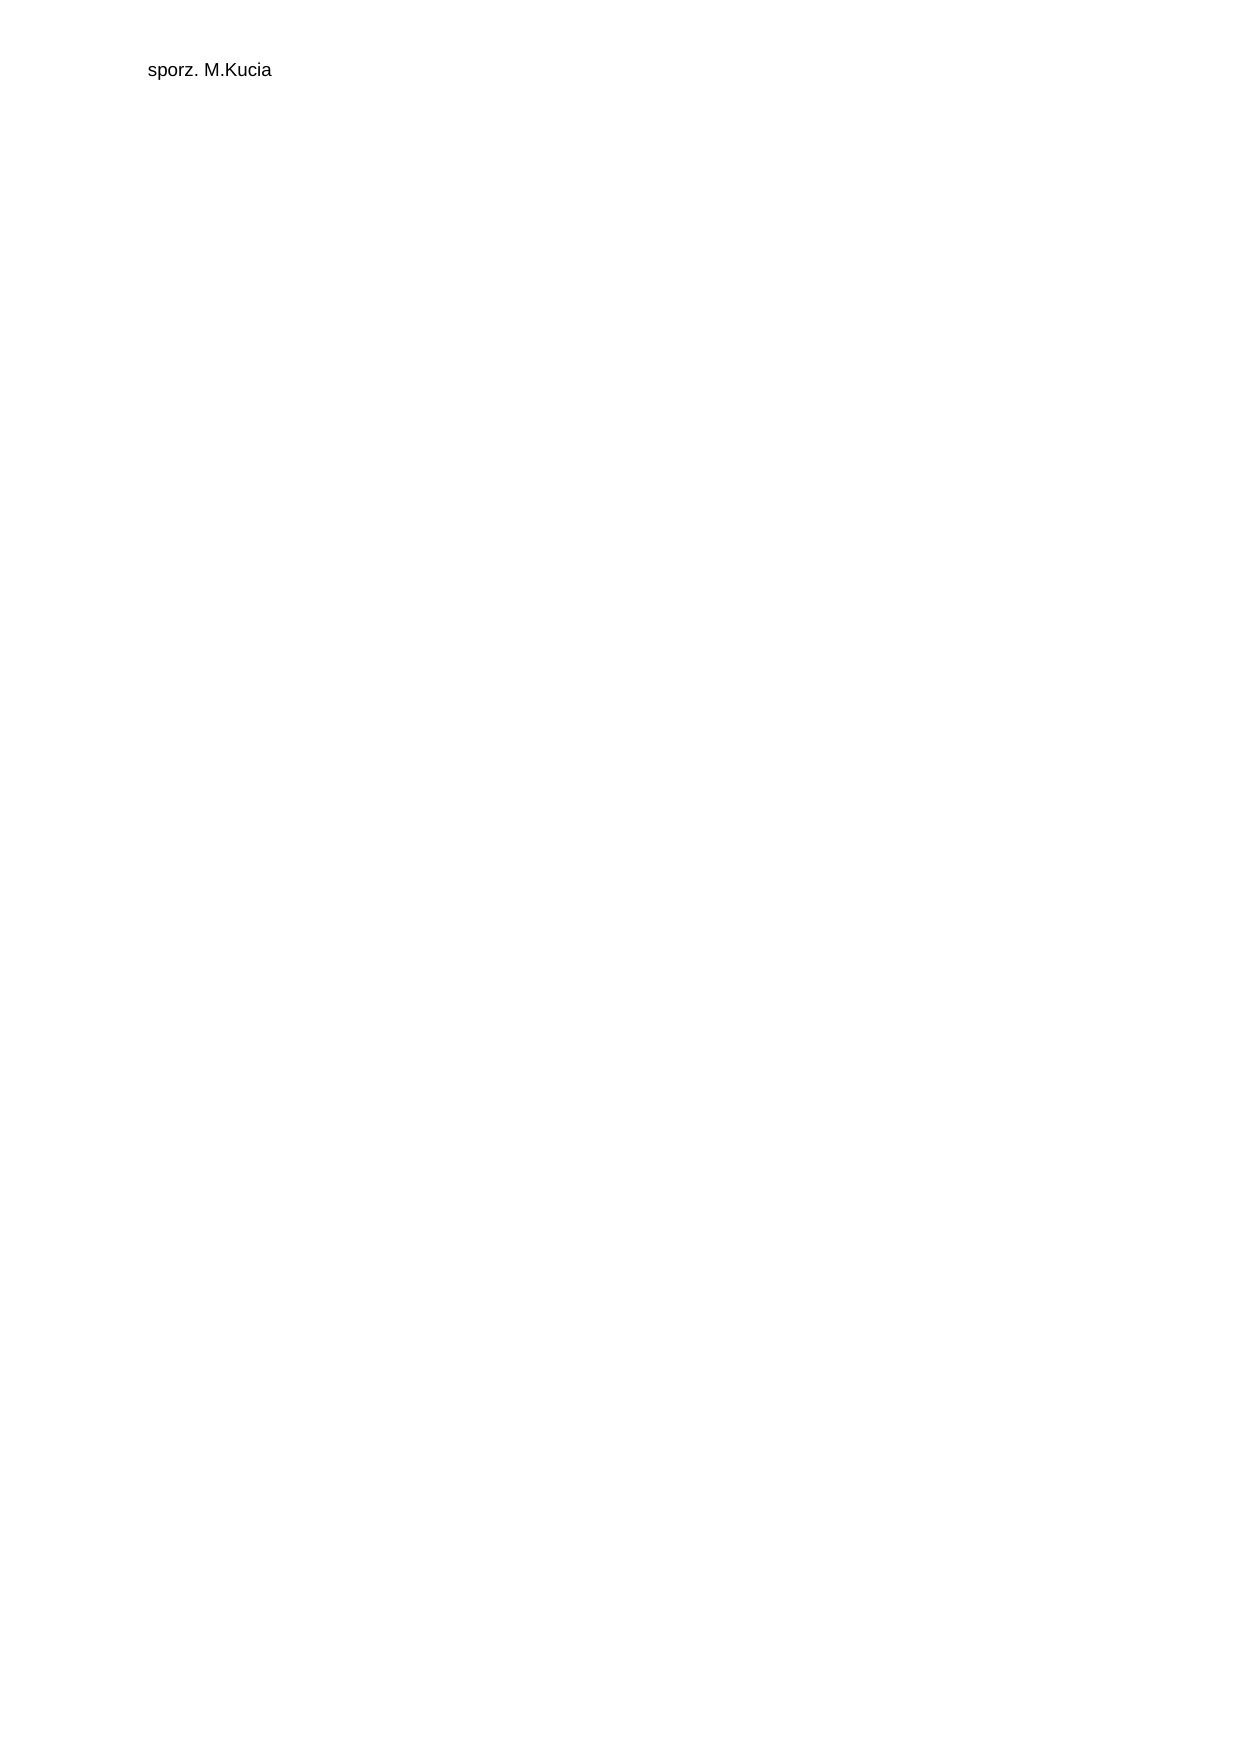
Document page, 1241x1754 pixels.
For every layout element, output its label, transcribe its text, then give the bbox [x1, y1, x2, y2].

text sporz. M.Kucia [148, 59, 1093, 81]
